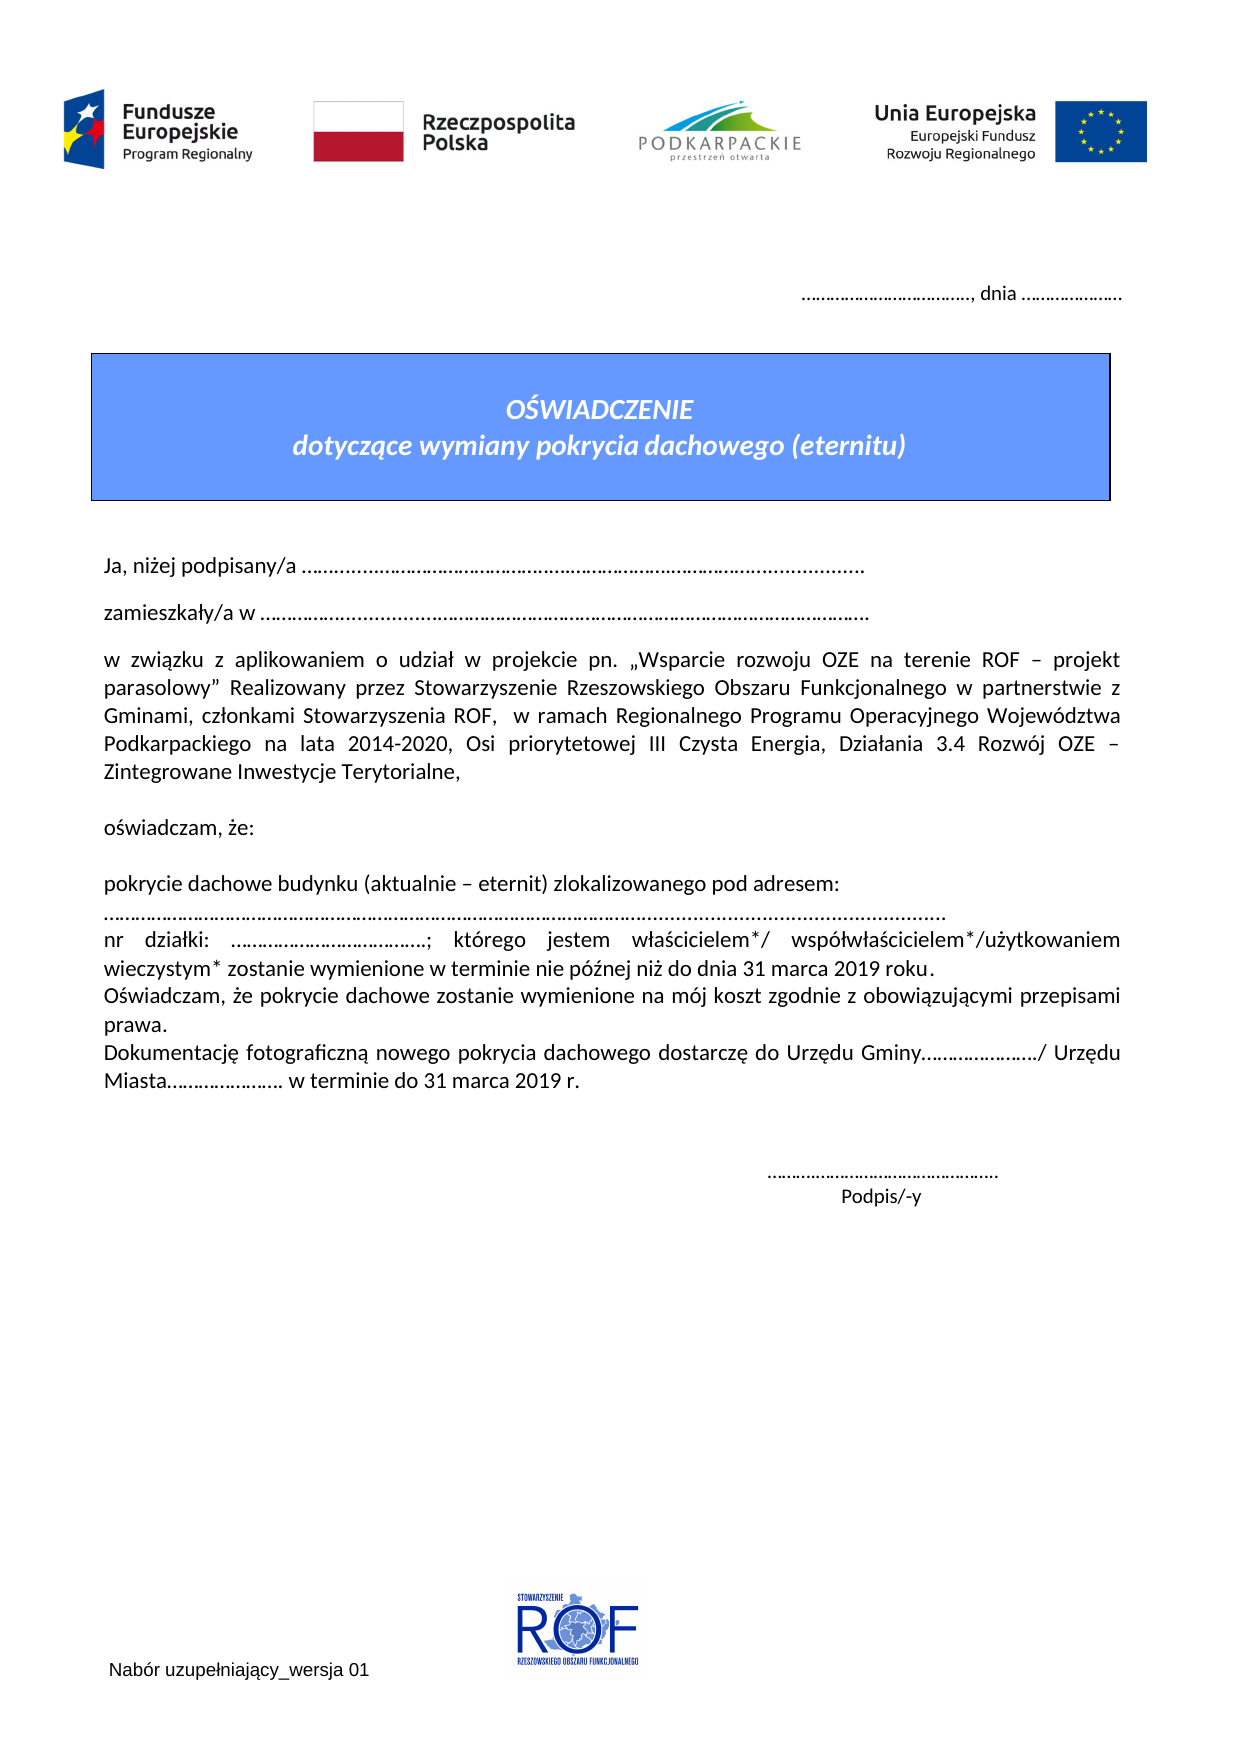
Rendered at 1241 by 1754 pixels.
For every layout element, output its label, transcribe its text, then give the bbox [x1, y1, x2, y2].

text …………………………………………………………………………………………..................................................... [103, 898, 1122, 926]
picture [0, 60, 1220, 195]
text oświadczam, że: [103, 813, 1122, 842]
text Podpis/-y [767, 1183, 1122, 1209]
text pokrycie dachowe budynku (aktualnie – eternit) zlokalizowanego pod adresem: [103, 869, 1122, 898]
text Oświadczam, że pokrycie dachowe zostanie wymienione na mój koszt zgodnie z obowiązującymi przepisami prawa. [103, 982, 1122, 1038]
text nr działki: ……………………………….; którego jestem właścicielem*/ współwłaścicielem*/użytkowaniem wieczystym* zostanie wymienione w terminie nie późnej niż do dnia 31 marca 2019 roku. [103, 926, 1122, 982]
text w związku z aplikowaniem o udział w projekcie pn. „Wsparcie rozwoju OZE na terenie ROF – projekt parasolowy” Realizowany przez Stowarzyszenie Rzeszowskiego Obszaru Funkcjonalnego w partnerstwie z Gminami, członkami Stowarzyszenia ROF, w ramach Regionalnego Programu Operacyjnego Województwa Podkarpackiego na lata 2014-2020, Osi priorytetowej III Czysta Energia, Działania 3.4 Rozwój OZE – Zintegrowane Inwestycje Terytorialne, [103, 645, 1122, 786]
picture [504, 1580, 648, 1677]
text …………………………….., dnia ………………… [103, 281, 1122, 306]
table_header OŚWIADCZENIE dotyczące wymiany pokrycia dachowego (eternitu) [92, 354, 1109, 500]
text ……….……………………………….. [693, 1158, 1122, 1183]
text zamieszkały/a w …………….................………………………………………………………………………. [103, 598, 1122, 627]
text Dokumentację fotograficzną nowego pokrycia dachowego dostarczę do Urzędu Gminy…………………./ Urzędu Miasta…………………. w terminie do 31 marca 2019 r. [103, 1038, 1122, 1094]
text Ja, niżej podpisany/a ……........…………………………..….……………….…………….................... [103, 552, 1122, 580]
